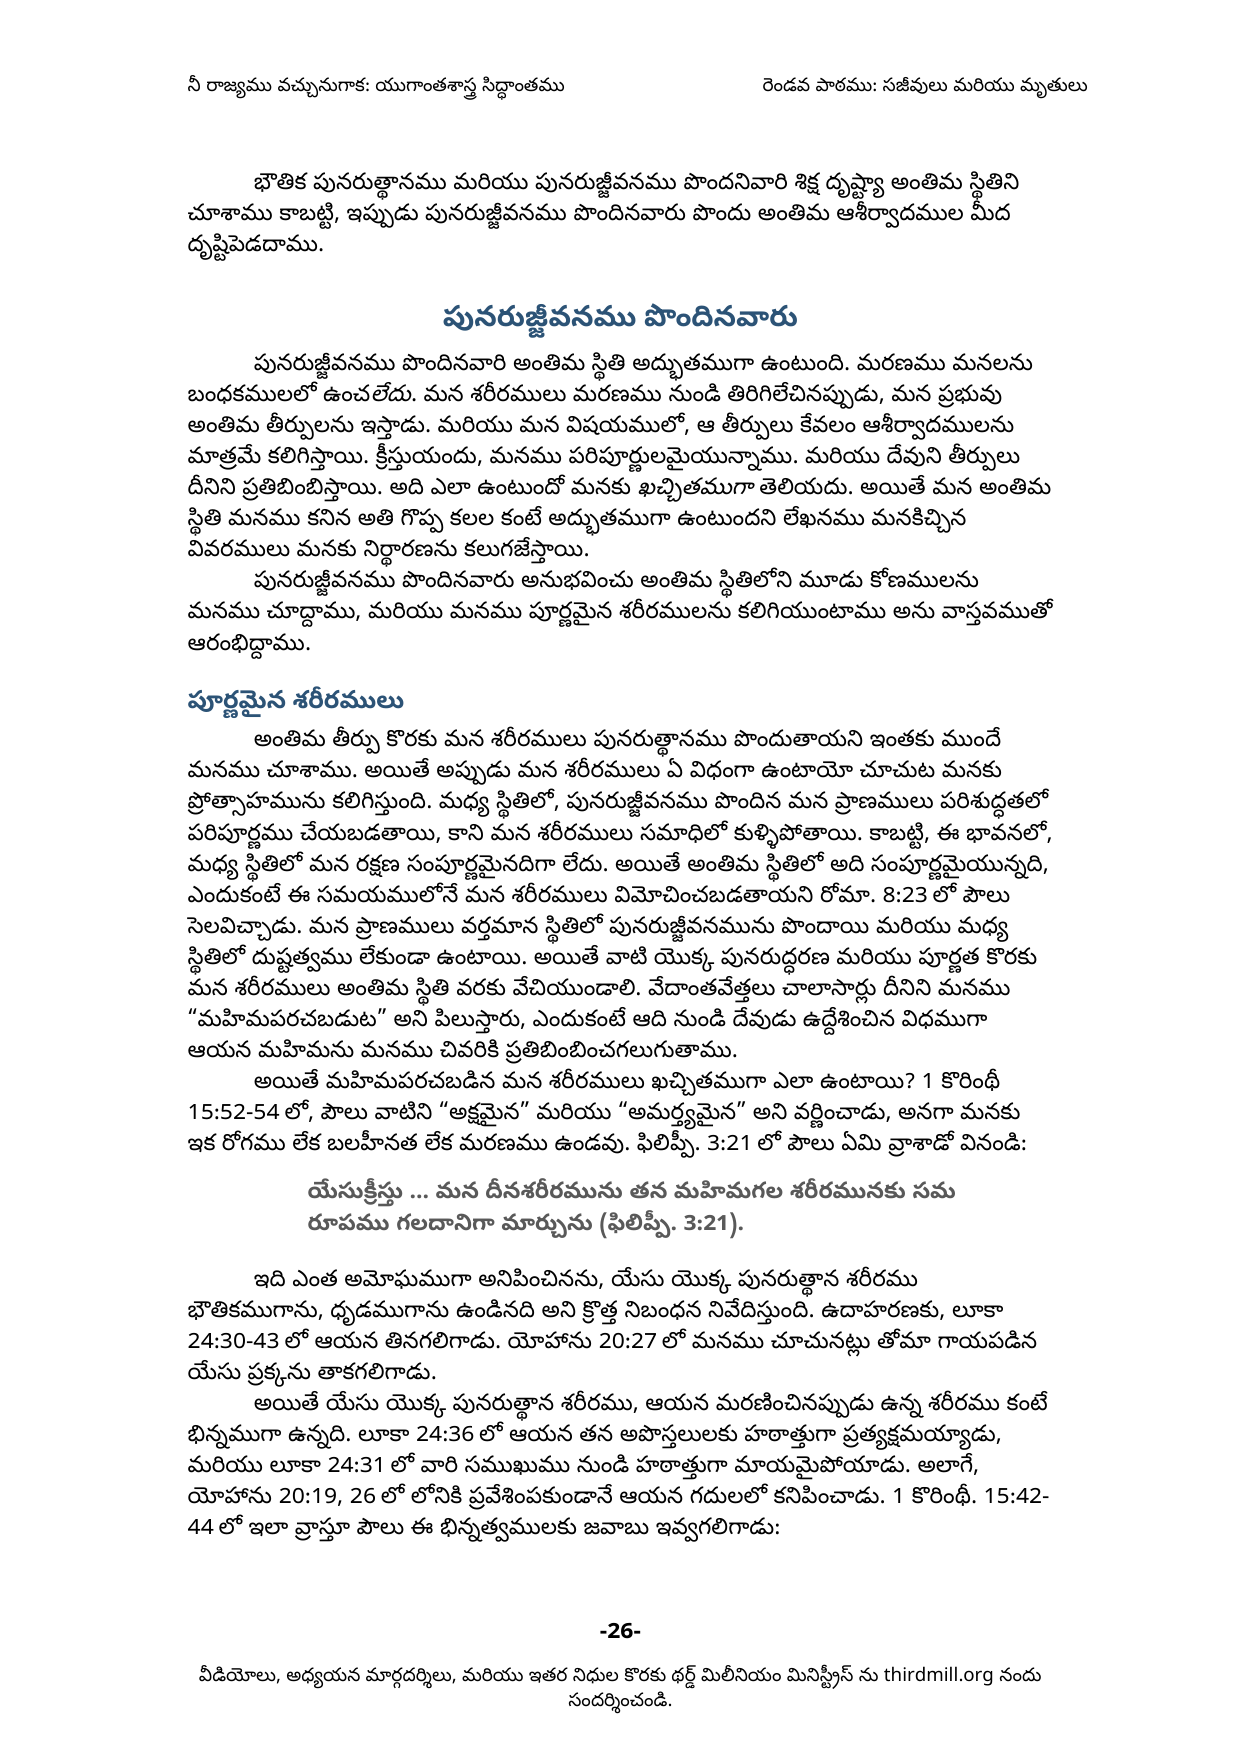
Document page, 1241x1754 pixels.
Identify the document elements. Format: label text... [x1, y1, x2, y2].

subtitle పునరుజ్జీవనము పొందినవారు [187, 300, 1053, 338]
text అంతిమ తీర్పు కొరకు మన శరీరములు పునరుత్థానము పొందుతాయని ఇంతకు ముందే మనము చూశాము. అయితే అప్పుడు మన శరీరములు ఏ విధంగా ఉంటాయో చూచుట మనకు ప్రోత్సాహమును కలిగిస్తుంది. మధ్య స్థితిలో, పునరుజ్జీవనము పొందిన మన ప్రాణములు పరిశుద్ధతలో పరిపూర్ణము చేయబడతాయి, కాని మన శరీరములు సమాధిలో కుళ్ళిపోతాయి. కాబట్టి, ఈ భావనలో, మధ్య స్థితిలో మన రక్షణ సంపూర్ణమైనదిగా లేదు. అయితే అంతిమ స్థితిలో అది సంపూర్ణమైయున్నది, ఎందుకంటే ఈ సమయములోనే మన శరీరములు విమోచించబడతాయని రోమా. 8:23లో పౌలు సెలవిచ్చాడు. మన ప్రాణములు వర్తమాన స్థితిలో పునరుజ్జీవనమును పొందాయి మరియు మధ్య స్థితిలో దుష్టత్వము లేకుండా ఉంటాయి. అయితే వాటి యొక్క పునరుద్ధరణ మరియు పూర్ణత కొరకు మన శరీరములు అంతిమ స్థితి వరకు వేచియుండాలి. వేదాంతవేత్తలు చాలాసార్లు దీనిని మనము “మహిమపరచబడుట” అని పిలుస్తారు, ఎందుకంటే ఆది నుండి దేవుడు ఉద్దేశించిన విధముగా ఆయన మహిమను మనము చివరికి ప్రతిబింబించగలుగుతాము. [187, 727, 1053, 1068]
text యేసుక్రీస్తు ... మన దీనశరీరమును తన మహిమగల శరీరమునకు సమ రూపము గలదానిగా మార్చును (ఫిలిప్పీ. 3:21). [307, 1178, 978, 1242]
text భౌతిక పునరుత్థానము మరియు పునరుజ్జీవనము పొందనివారి శిక్ష దృష్ట్యా అంతిమ స్థితిని చూశాము కాబట్టి, ఇప్పుడు పునరుజ్జీవనము పొందినవారు పొందు అంతిమ ఆశీర్వాదముల మీద దృష్టిపెడదాము. [187, 169, 1053, 263]
text పునరుజ్జీవనము పొందినవారు అనుభవించు అంతిమ స్థితిలోని మూడు కోణములను మనము చూద్దాము, మరియు మనము పూర్ణమైన శరీరములను కలిగియుంటాము అను వాస్తవముతో ఆరంభిద్దాము. [187, 568, 1053, 661]
text ఇది ఎంత అమోఘముగా అనిపించినను, యేసు యొక్క పునరుత్థాన శరీరము భౌతికముగాను, ధృడముగాను ఉండినది అని క్రొత్త నిబంధన నివేదిస్తుంది. ఉదాహరణకు, లూకా 24:30-43లో ఆయన తినగలిగాడు. యోహాను 20:27లో మనము చూచునట్లు తోమా గాయపడిన యేసు ప్రక్కను తాకగలిగాడు. [187, 1267, 1053, 1391]
text అయితే యేసు యొక్క పునరుత్థాన శరీరము, ఆయన మరణించినప్పుడు ఉన్న శరీరము కంటే భిన్నముగా ఉన్నది. లూకా 24:36లో ఆయన తన అపొస్తలులకు హఠాత్తుగా ప్రత్యక్షమయ్యాడు, మరియు లూకా 24:31లో వారి సముఖుము నుండి హఠాత్తుగా మాయమైపోయాడు. అలాగే, యోహాను 20:19, 26లో లోనికి ప్రవేశింపకుండానే ఆయన గదులలో కనిపించాడు. 1 కొరింథీ. 15:42-44లో ఇలా వ్రాస్తూ పౌలు ఈ భిన్నత్వములకు జవాబు ఇవ్వగలిగాడు: [187, 1391, 1053, 1546]
subtitle పూర్ణమైన శరీరములు [187, 686, 1053, 719]
text పునరుజ్జీవనము పొందినవారి అంతిమ స్థితి అద్భుతముగా ఉంటుంది. మరణము మనలను బంధకములలో ఉంచలేదు. మన శరీరములు మరణము నుండి తిరిగిలేచినప్పుడు, మన ప్రభువు అంతిమ తీర్పులను ఇస్తాడు. మరియు మన విషయములో, ఆ తీర్పులు కేవలం ఆశీర్వాదములను మాత్రమే కలిగిస్తాయి. క్రీస్తుయందు, మనము పరిపూర్ణులమైయున్నాము. మరియు దేవుని తీర్పులు దీనిని ప్రతిబింబిస్తాయి. అది ఎలా ఉంటుందో మనకు ఖచ్చితముగా తెలియదు. అయితే మన అంతిమ స్థితి మనము కనిన అతి గొప్ప కలల కంటే అద్భుతముగా ఉంటుందని లేఖనము మనకిచ్చిన వివరములు మనకు నిర్థారణను కలుగజేస్తాయి. [187, 351, 1053, 568]
text అయితే మహిమపరచబడిన మన శరీరములు ఖచ్చితముగా ఎలా ఉంటాయి? 1 కొరింథీ 15:52-54లో, పౌలు వాటిని “అక్షమైన” మరియు “అమర్త్యమైన” అని వర్ణించాడు, అనగా మనకు ఇక రోగము లేక బలహీనత లేక మరణము ఉండవు. ఫిలిప్పీ. 3:21లో పౌలు ఏమి వ్రాశాడో వినండి: [187, 1068, 1053, 1162]
